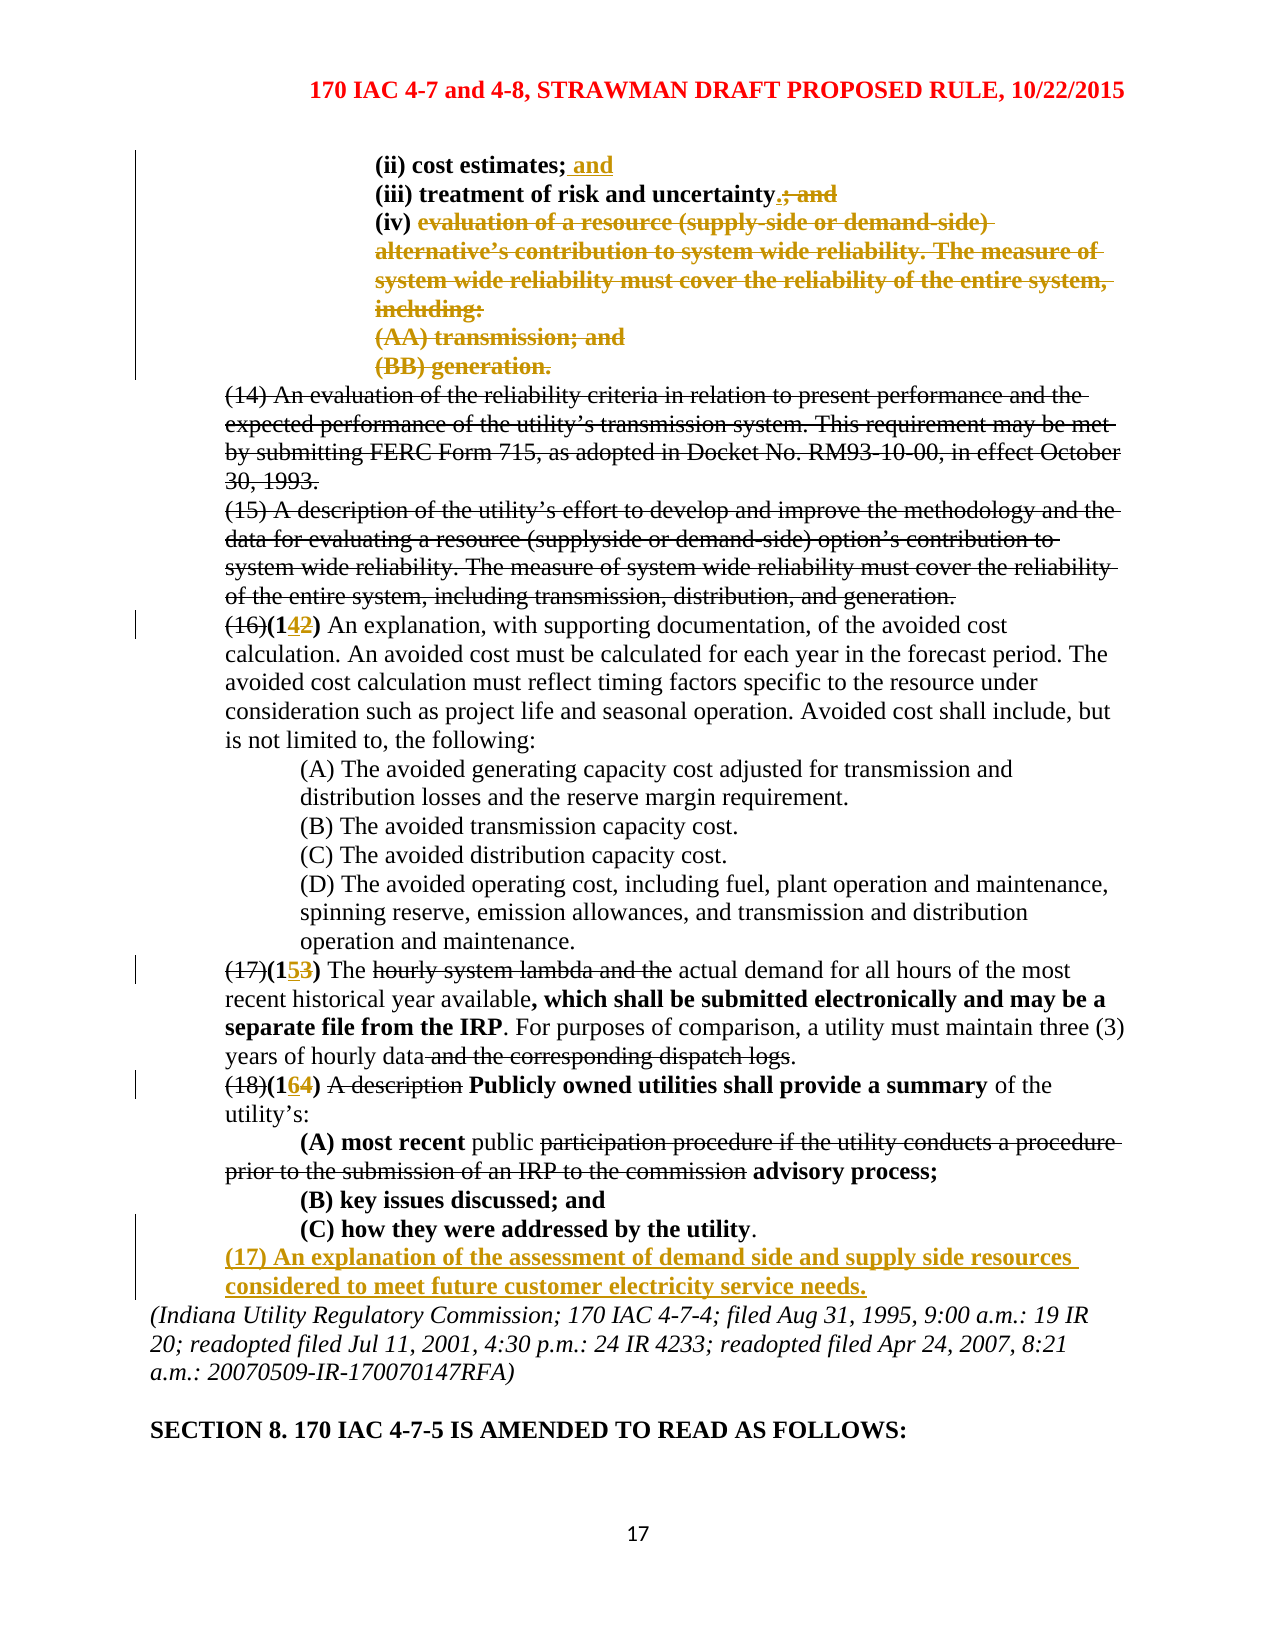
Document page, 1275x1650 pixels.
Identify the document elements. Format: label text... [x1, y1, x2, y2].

text (B) key issues discussed; and [225, 1185, 1125, 1214]
text (17)(1) The hourly system lambda and the actual demand for all hours of the most recent historical year available, which shall be submitted electronically and may be a separate file from the IRP. For purposes of comparison, a utility must maintain three (3) years of hourly data and the corresponding dispatch logs. [225, 955, 1125, 1070]
text (C) how they were addressed by the utility. [225, 1214, 1125, 1242]
text (14) An evaluation of the reliability criteria in relation to present performance and the expected performance of the utility’s transmission system. This requirement may be met by submitting FERC Form 715, as adopted in Docket No. RM93-10-00, in effect October 30, 1993. [225, 380, 1125, 495]
text (15) A description of the utility’s effort to develop and improve the methodology and the data for evaluating a resource (supplyside or demand-side) option’s contribution to system wide reliability. The measure of system wide reliability must cover the reliability of the entire system, including transmission, distribution, and generation. [225, 495, 1125, 610]
text (B) The avoided transmission capacity cost. [300, 811, 1125, 840]
text (D) The avoided operating cost, including fuel, plant operation and maintenance, spinning reserve, emission allowances, and transmission and distribution operation and maintenance. [300, 869, 1125, 955]
text (A) The avoided generating capacity cost adjusted for transmission and distribution losses and the reserve margin requirement. [300, 754, 1125, 811]
text (iv) [375, 207, 1125, 322]
text SECTION 8. 170 IAC 4-7-5 IS AMENDED TO READ AS FOLLOWS: [150, 1415, 1125, 1444]
text (A) most recent public participation procedure if the utility conducts a procedure prior to the submission of an IRP to the commission advisory process; [225, 1127, 1125, 1185]
text (iii) treatment of risk and uncertainty [300, 179, 1125, 207]
text (ii) cost estimates; [300, 150, 1125, 179]
text (16)(1) An explanation, with supporting documentation, of the avoided cost calculation. An avoided cost must be calculated for each year in the forecast period. The avoided cost calculation must reflect timing factors specific to the resource under consideration such as project life and seasonal operation. Avoided cost shall include, but is not limited to, the following: [225, 610, 1125, 754]
text (Indiana Utility Regulatory Commission; 170 IAC 4-7-4; filed Aug 31, 1995, 9:00 a.m.: 19 IR 20; readopted filed Jul 11, 2001, 4:30 p.m.: 24 IR 4233; readopted filed Apr 24, 2007, 8:21 a.m.: 20070509-IR-170070147RFA) [150, 1300, 1125, 1386]
text (18)(1) A description Publicly owned utilities shall provide a summary of the utility’s: [225, 1070, 1125, 1127]
text (C) The avoided distribution capacity cost. [300, 840, 1125, 869]
